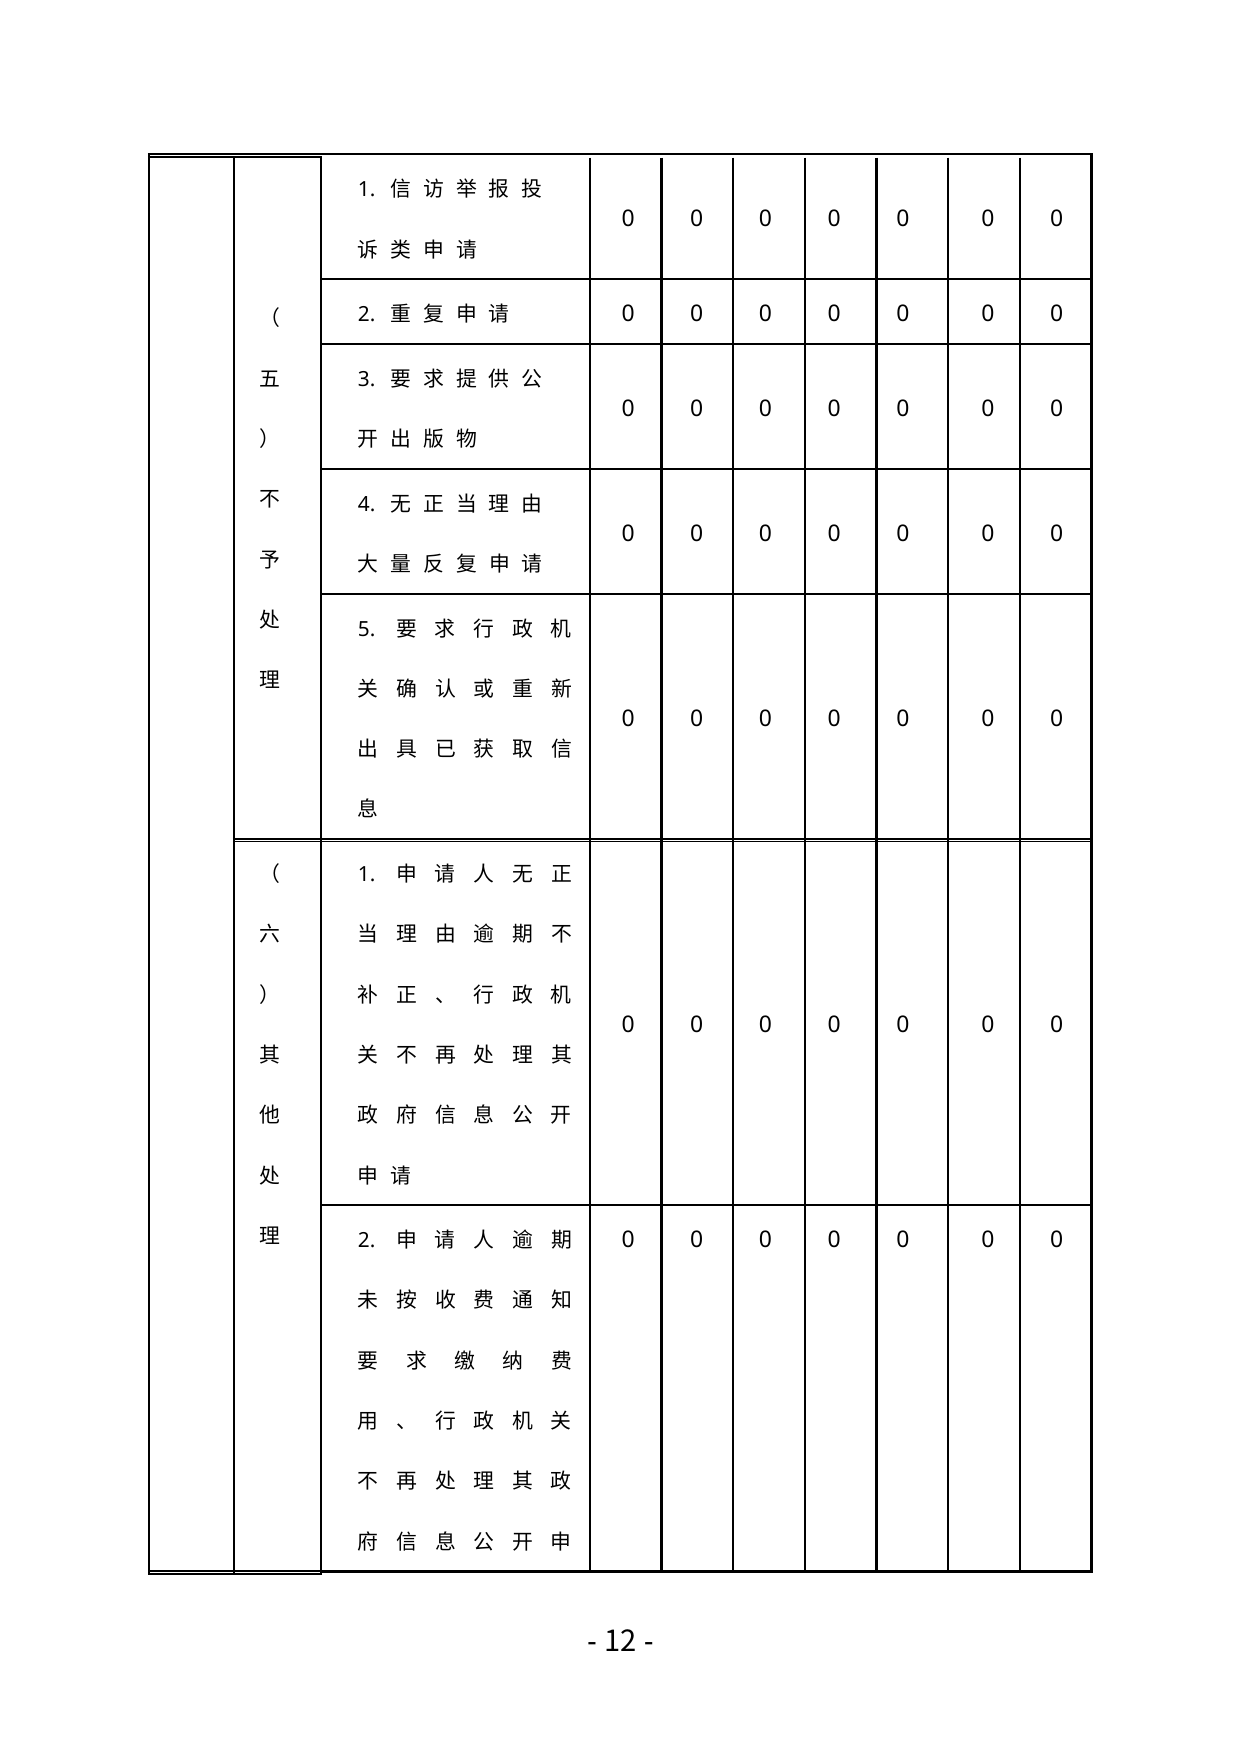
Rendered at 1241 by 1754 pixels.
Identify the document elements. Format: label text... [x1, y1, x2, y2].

table_cell 1.申请人无正当理由逾期不补正、行政机关不再处理其政府信息公开申请 [322, 842, 589, 1204]
table_cell 0 [1021, 595, 1090, 838]
table_cell 0 [878, 1206, 947, 1570]
table_cell 0 [591, 595, 660, 838]
table_cell 0 [878, 842, 947, 1204]
table_cell 0 [734, 280, 804, 343]
table_cell 0 [1021, 1206, 1090, 1570]
table_cell 0 [1021, 345, 1090, 468]
table_cell 0 [876, 155, 948, 278]
table_cell （五）不予处理 [235, 158, 320, 838]
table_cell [322, 1206, 589, 1570]
table_cell 0 [734, 842, 804, 1204]
table_cell 0 [806, 470, 875, 592]
table_cell 0 [949, 280, 1019, 343]
table_cell 0 [949, 595, 1019, 838]
table_cell 0 [733, 155, 804, 278]
table_cell 0 [590, 155, 661, 278]
table_cell 0 [806, 280, 875, 343]
table_cell 0 [663, 1206, 732, 1570]
table_cell 0 [663, 280, 732, 343]
table_cell 0 [805, 155, 876, 278]
table_cell 0 [1020, 155, 1090, 278]
table_cell 0 [949, 470, 1019, 592]
table_cell 0 [806, 345, 875, 468]
table_cell （六）其他处理 [235, 842, 320, 1570]
table_cell 0 [591, 345, 660, 468]
table_cell 0 [949, 345, 1019, 468]
table_cell 0 [806, 595, 875, 838]
table_cell 0 [1021, 280, 1090, 343]
table_cell 0 [1021, 842, 1090, 1204]
table_cell 0 [591, 280, 660, 343]
table_cell 0 [806, 842, 875, 1204]
table_cell 0 [878, 280, 947, 343]
table_cell 3.要求提供公开出版物 [322, 345, 589, 468]
table_cell 0 [661, 155, 733, 278]
table_cell 0 [734, 470, 804, 592]
table_cell 0 [949, 842, 1019, 1204]
table_cell 0 [734, 1206, 804, 1570]
table_cell 0 [806, 1206, 875, 1570]
table_cell 0 [591, 470, 660, 592]
table_cell 0 [948, 155, 1020, 278]
table_cell 4.无正当理由大量反复申请 [322, 470, 589, 592]
table_cell 0 [949, 1206, 1019, 1570]
table_cell 0 [591, 1206, 660, 1570]
table_cell 0 [591, 842, 660, 1204]
table_cell 0 [734, 595, 804, 838]
table_cell 0 [663, 470, 732, 592]
table_cell 0 [663, 345, 732, 468]
table_cell 0 [878, 345, 947, 468]
table_cell 2.重复申请 [322, 280, 589, 343]
table_cell 0 [663, 595, 732, 838]
table_cell 0 [1021, 470, 1090, 592]
table_cell 0 [734, 345, 804, 468]
table_cell 1.信访举报投诉类申请 [321, 155, 589, 278]
table_cell 5.要求行政机关确认或重新出具已获取信息 [322, 595, 589, 838]
table_cell 0 [878, 470, 947, 592]
table_cell 0 [663, 842, 732, 1204]
table_cell 0 [878, 595, 947, 838]
